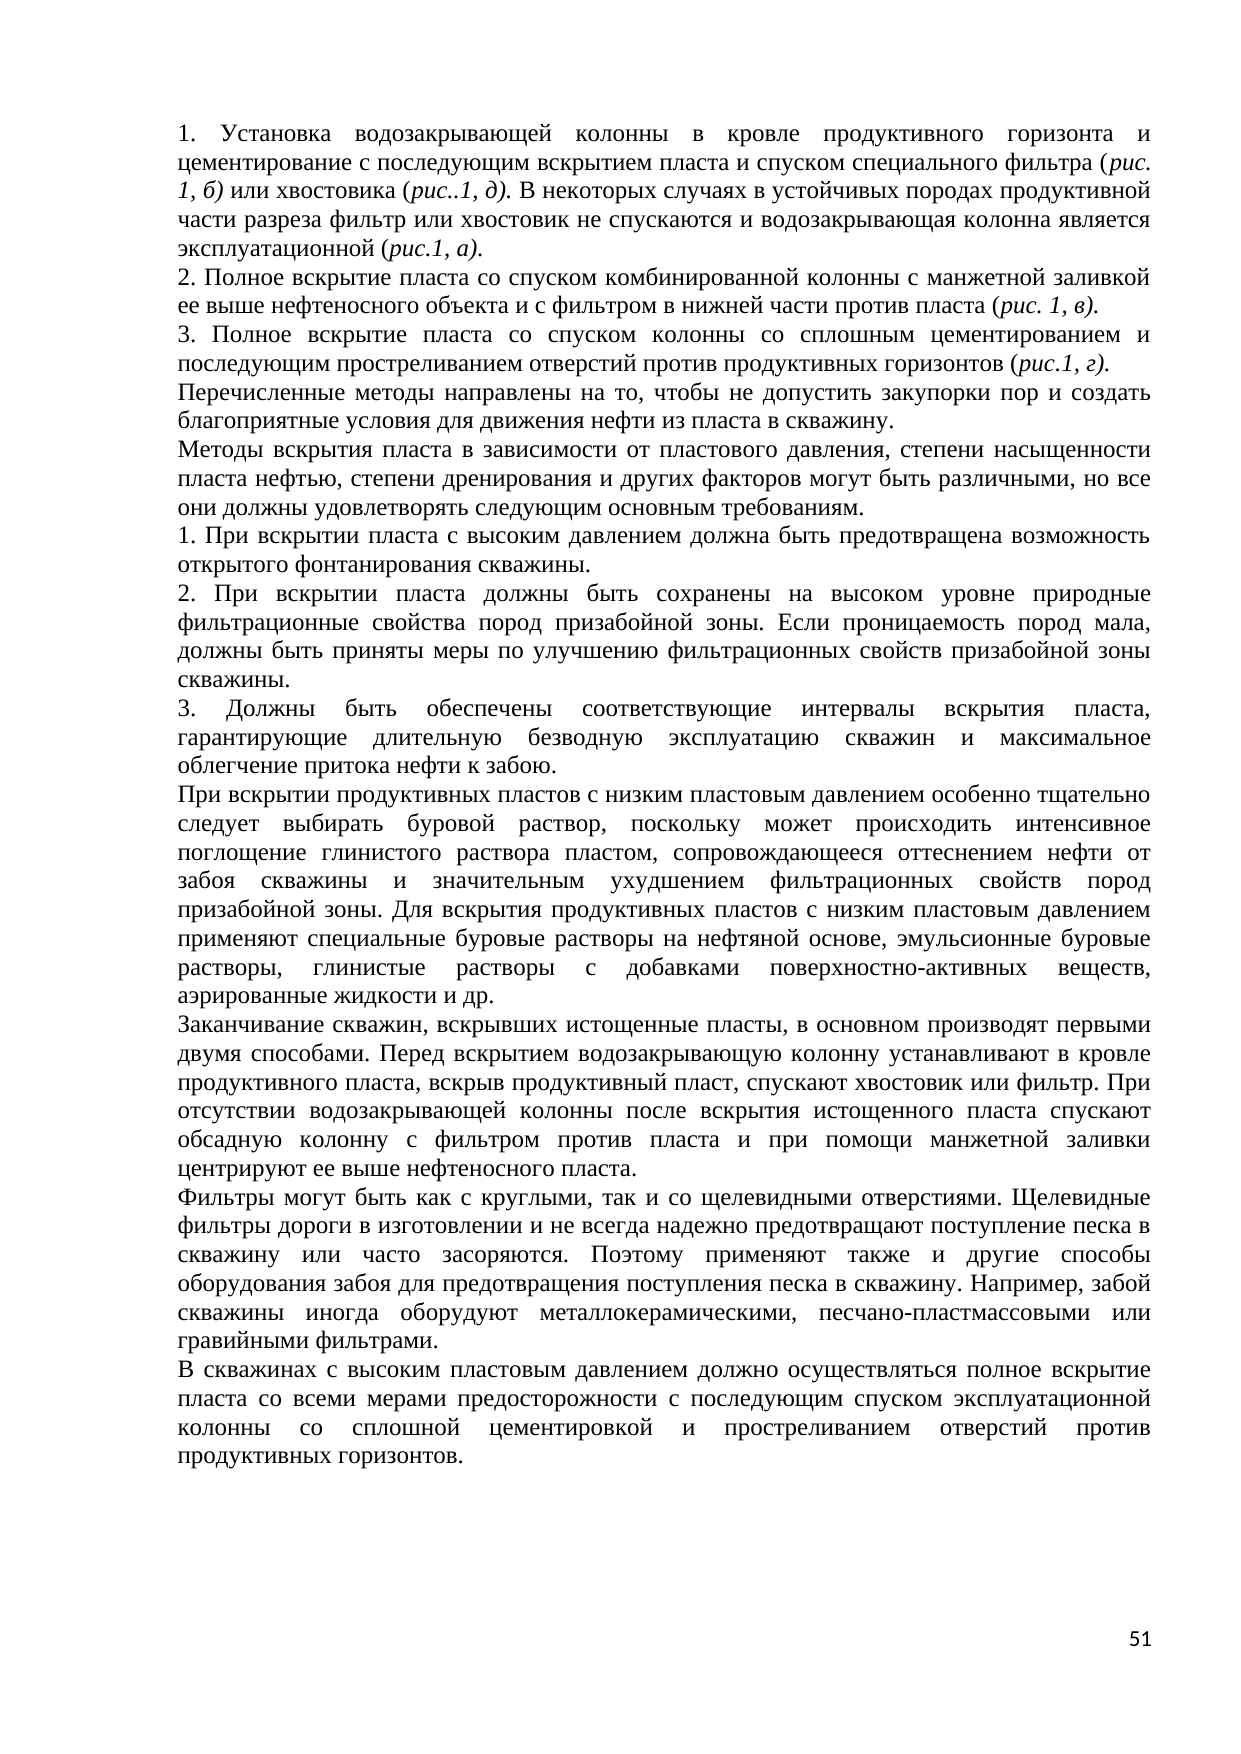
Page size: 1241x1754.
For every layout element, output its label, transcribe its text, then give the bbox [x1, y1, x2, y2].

text Заканчивание скважин, вскрывших истощенные пласты, в основном производят первыми двумя способами. Перед вскрытием водозакрывающую колонну устанавливают в кровле продуктивного пласта, вскрыв продуктивный пласт, спускают хвостовик или фильтр. При отсутствии водозакрывающей колонны после вскрытия истощенного пласта спускают обсадную колонну с фильтром против пласта и при помощи манжетной заливки центрируют ее выше нефтеносного пласта. [177, 1009, 1152, 1182]
text Методы вскрытия пласта в зависимости от пластового давления, степени насыщенности пласта нефтью, степени дренирования и других факторов могут быть различными, но все они должны удовлетворять следующим основным требованиям. [177, 434, 1152, 521]
text Перечисленные методы направлены на то, чтобы не допустить закупорки пор и создать благоприятные условия для движения нефти из пласта в скважину. [177, 377, 1152, 434]
text 3. Должны быть обеспечены соответствующие интервалы вскрытия пласта, гарантирующие длительную безводную эксплуатацию скважин и максимальное облегчение притока нефти к забою. [177, 693, 1152, 779]
text В скважинах с высоким пластовым давлением должно осуществляться полное вскрытие пласта со всеми мерами предосторожности с последующим спуском эксплуатационной колонны со сплошной цементировкой и простреливанием отверстий против продуктивных горизонтов. [177, 1354, 1152, 1469]
text 3. Полное вскрытие пласта со спуском колонны со сплошным цементированием и последующим простреливанием отверстий против продуктивных горизонтов (рис.1, г). [177, 319, 1152, 377]
text 1. Установка водозакрывающей колонны в кровле продуктивного горизонта и цементирование с последующим вскрытием пласта и спуском специального фильтра (рис. 1, б) или хвостовика (рис..1, д). В некоторых случаях в устойчивых породах продуктивной части разреза фильтр или хвостовик не спускаются и водозакрывающая колонна является эксплуатационной (рис.1, а). [177, 118, 1152, 262]
text 1. При вскрытии пласта с высоким давлением должна быть предотвращена возможность открытого фонтанирования скважины. [177, 521, 1152, 578]
text При вскрытии продуктивных пластов с низким пластовым давлением особенно тщательно следует выбирать буровой раствор, поскольку может происходить интенсивное поглощение глинистого раствора пластом, сопровождающееся оттеснением нефти от забоя скважины и значительным ухудшением фильтрационных свойств пород призабойной зоны. Для вскрытия продуктивных пластов с низким пластовым давлением применяют специальные буровые растворы на нефтяной основе, эмульсионные буровые растворы, глинистые растворы с добавками поверхностно-активных веществ, аэрированные жидкости и др. [177, 779, 1152, 1009]
text 2. При вскрытии пласта должны быть сохранены на высоком уровне природные фильтрационные свойства пород призабойной зоны. Если проницаемость пород мала, должны быть приняты меры по улучшению фильтрационных свойств призабойной зоны скважины. [177, 578, 1152, 693]
text 2. Полное вскрытие пласта со спуском комбинированной колонны с манжетной заливкой ее выше нефтеносного объекта и с фильтром в нижней части против пласта (рис. 1, в). [177, 262, 1152, 319]
text Фильтры могут быть как с круглыми, так и со щелевидными отверстиями. Щелевидные фильтры дороги в изготовлении и не всегда надежно предотвращают поступление песка в скважину или часто засоряются. Поэтому применяют также и другие способы оборудования забоя для предотвращения поступления песка в скважину. Например, забой скважины иногда оборудуют металлокерамическими, песчано-пластмассовыми или гравийными фильтрами. [177, 1182, 1152, 1354]
